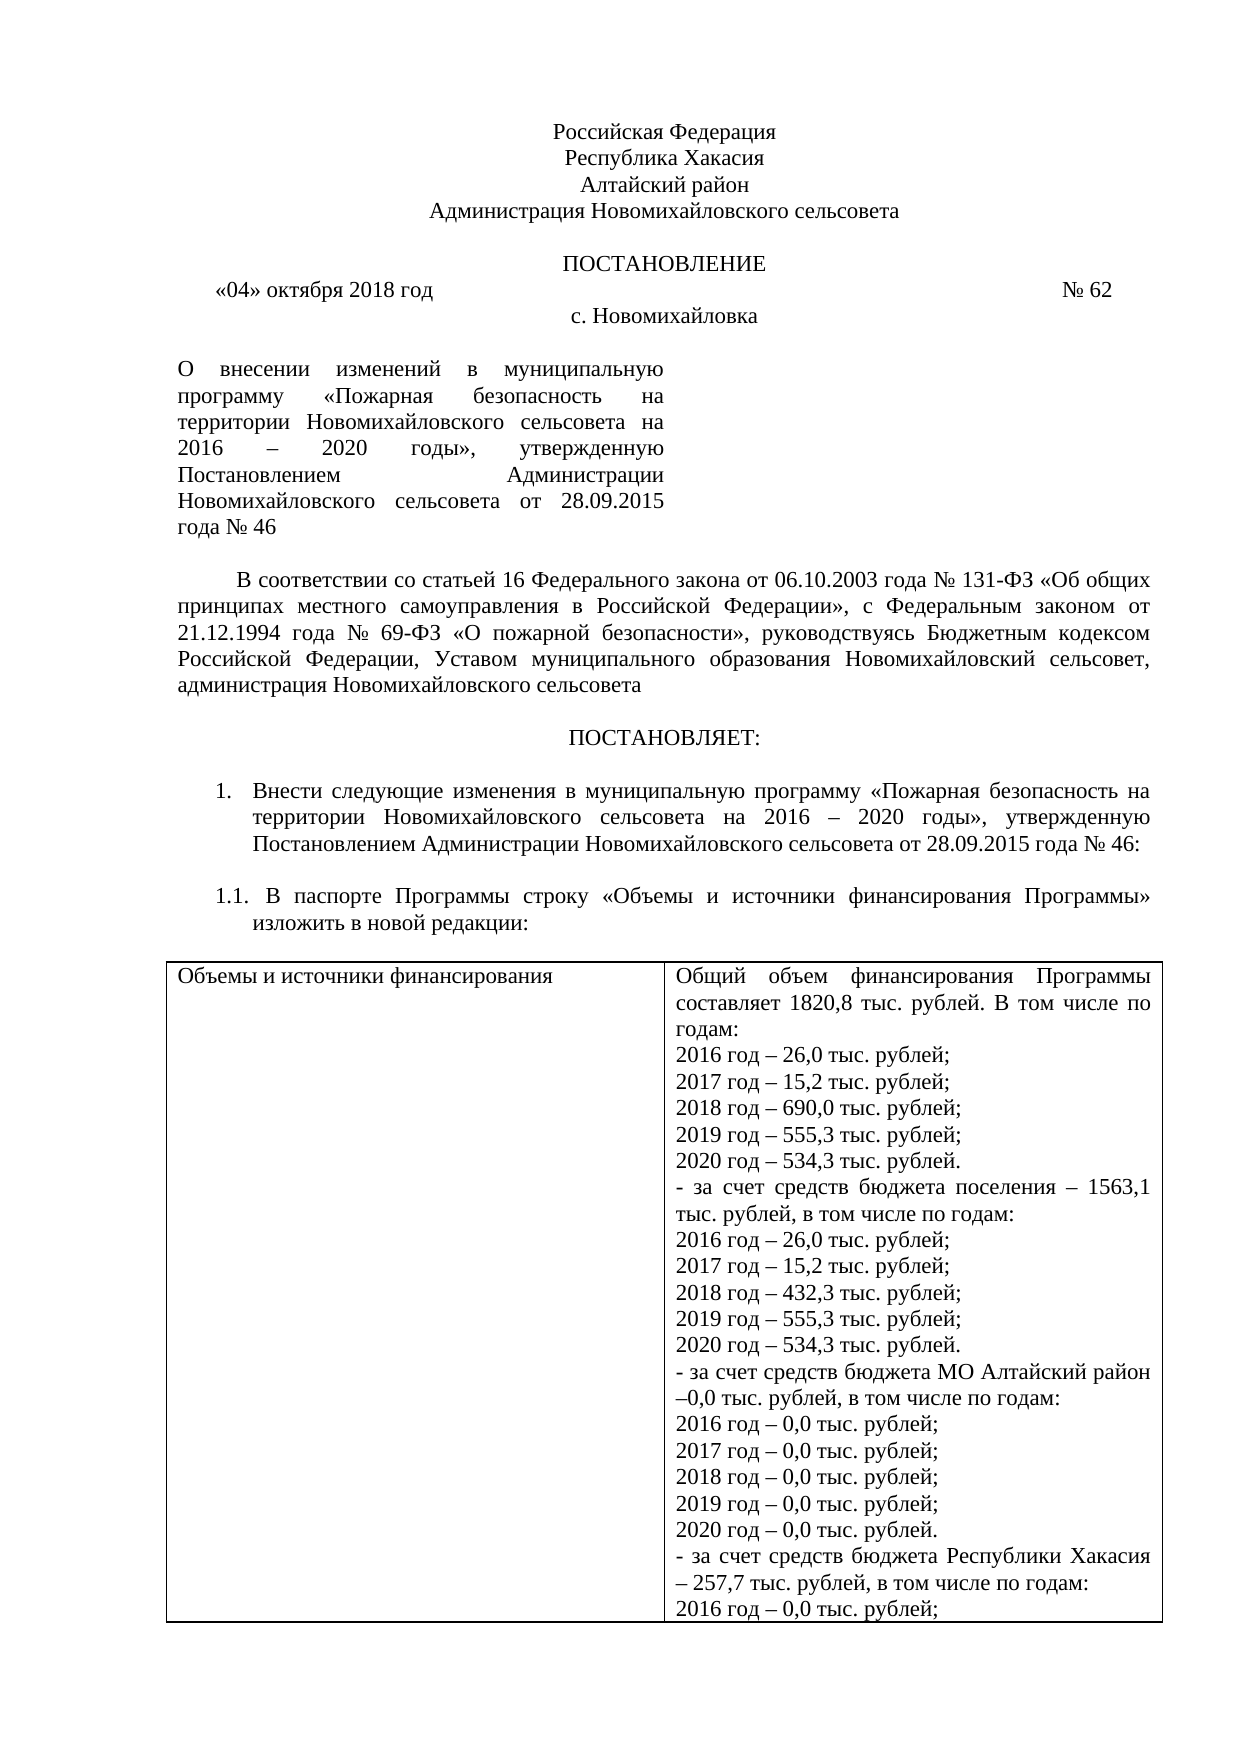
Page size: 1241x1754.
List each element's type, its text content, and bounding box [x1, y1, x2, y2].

list Внести следующие изменения в муниципальную программу «Пожарная безопасность на территории Новомихайловского сельсовета на 2016 – 2020 годы», утвержденную Постановлением Администрации Новомихайловского сельсовета от 28.09.2015 года № 46: [215, 777, 1152, 856]
text ПОСТАНОВЛЕНИЕ [177, 250, 1152, 276]
text «04» октября 2018 год № 62 [177, 276, 1152, 303]
text с. Новомихайловка [177, 303, 1152, 329]
text В соответствии со статьей 16 Федерального закона от 06.10.2003 года № 131-ФЗ «Об общих принципах местного самоуправления в Российской Федерации», с Федеральным законом от 21.12.1994 года № 69-ФЗ «О пожарной безопасности», руководствуясь Бюджетным кодексом Российской Федерации, Уставом муниципального образования Новомихайловский сельсовет, администрация Новомихайловского сельсовета [177, 566, 1152, 698]
text ПОСТАНОВЛЯЕТ: [177, 724, 1152, 751]
text Администрация Новомихайловского сельсовета [177, 197, 1152, 223]
text Алтайский район [177, 171, 1152, 197]
text Республика Хакасия [177, 144, 1152, 171]
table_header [665, 963, 1162, 1621]
text О внесении изменений в муниципальную программу «Пожарная безопасность на территории Новомихайловского сельсовета на 2016 – 2020 годы», утвержденную Постановлением Администрации Новомихайловского сельсовета от 28.09.2015 года № 46 [177, 355, 664, 540]
text Российская Федерация [177, 118, 1152, 144]
list В паспорте Программы строку «Объемы и источники финансирования Программы» изложить в новой редакции: [215, 882, 1152, 935]
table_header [167, 963, 664, 1621]
